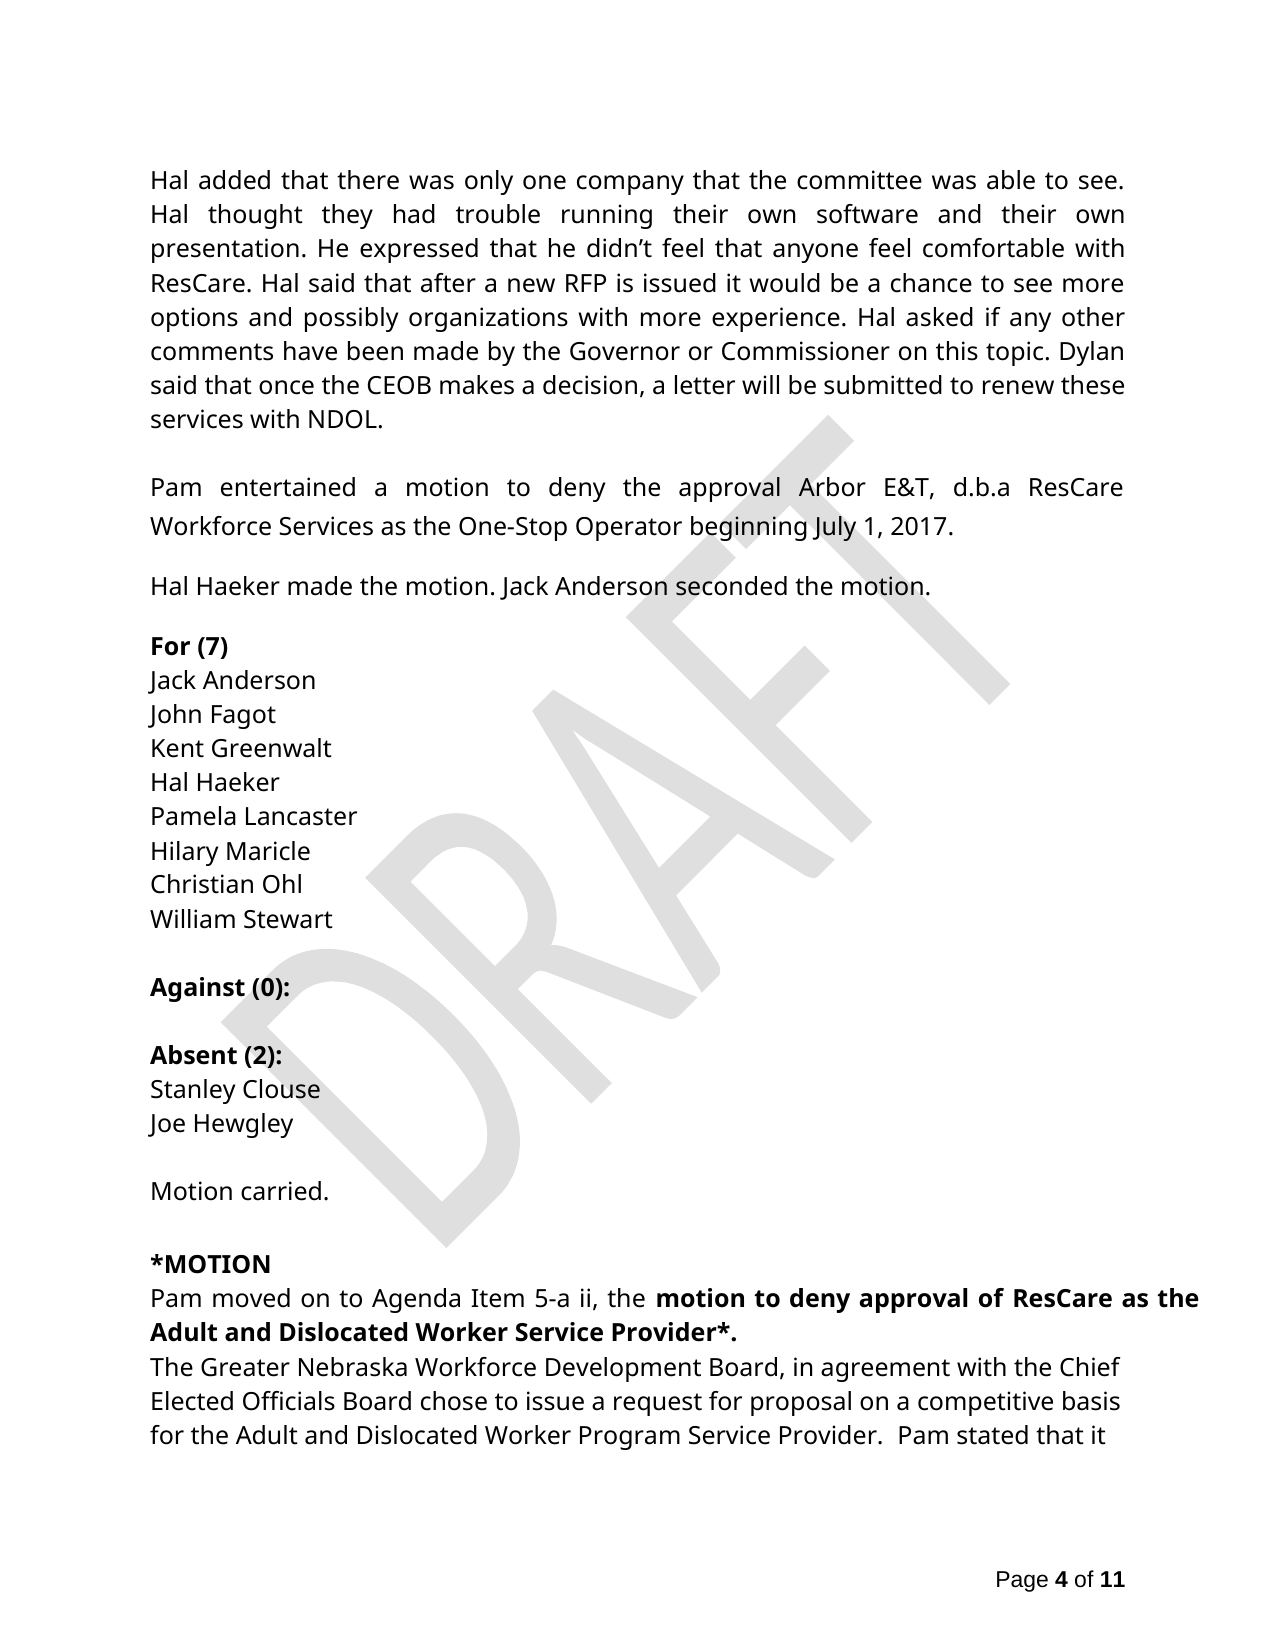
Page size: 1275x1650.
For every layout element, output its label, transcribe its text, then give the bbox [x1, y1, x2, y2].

text Christian Ohl [150, 867, 1127, 901]
text Hal Haeker [150, 765, 1127, 799]
text For (7) [150, 629, 1127, 663]
text Pam entertained a motion to deny the approval Arbor E&T, d.b.a ResCare Workforce Services as the One-Stop Operator beginning July 1, 2017. [150, 469, 1125, 543]
text Motion carried. [150, 1174, 1127, 1208]
text William Stewart [150, 901, 1127, 935]
text Against (0): [150, 969, 1127, 1003]
text Hal added that there was only one company that the committee was able to see. Hal thought they had trouble running their own software and their own presentation. He expressed that he didn’t feel that anyone feel comfortable with ResCare. Hal said that after a new RFP is issued it would be a chance to see more options and possibly organizations with more experience. Hal asked if any other comments have been made by the Governor or Commissioner on this topic. Dylan said that once the CEOB makes a decision, a letter will be submitted to renew these services with NDOL. [150, 163, 1127, 436]
text *MOTION [150, 1247, 1200, 1281]
text Joe Hewgley [150, 1106, 1127, 1140]
text Pam moved on to Agenda Item 5-a ii, the motion to deny approval of ResCare as the Adult and Dislocated Worker Service Provider*. [150, 1281, 1200, 1349]
text Jack Anderson [150, 663, 1127, 697]
text Stanley Clouse [150, 1072, 1127, 1106]
text John Fagot [150, 697, 1127, 731]
text Hal Haeker made the motion. Jack Anderson seconded the motion. [150, 569, 1125, 603]
text Absent (2): [150, 1037, 1127, 1072]
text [150, 1349, 1125, 1451]
text Pamela Lancaster [150, 799, 1127, 833]
text Kent Greenwalt [150, 731, 1127, 765]
text Hilary Maricle [150, 833, 1127, 867]
